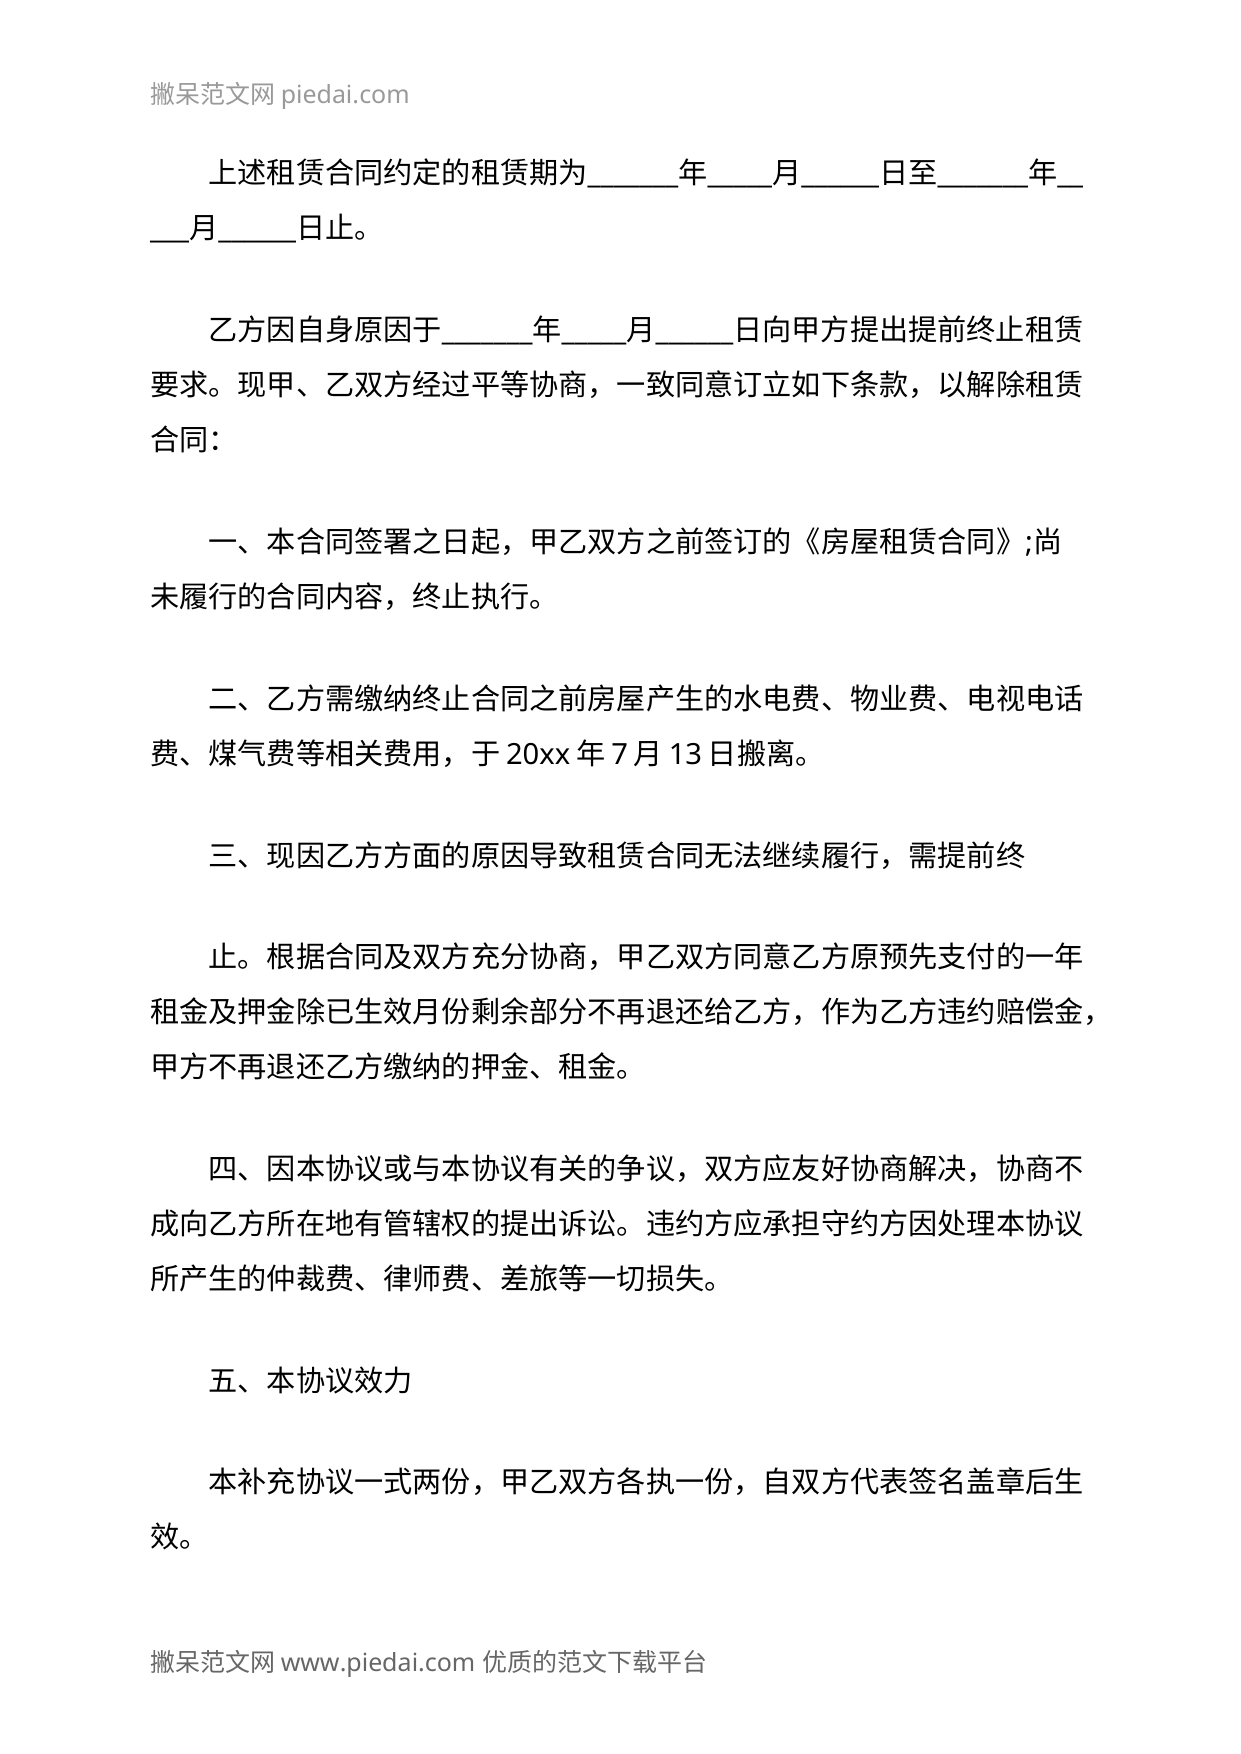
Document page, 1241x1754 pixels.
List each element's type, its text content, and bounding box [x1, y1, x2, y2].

text 二、乙方需缴纳终止合同之前房屋产生的水电费、物业费、电视电话费、煤气费等相关费用，于20xx年7月13日搬离。 [150, 675, 1090, 773]
text 四、因本协议或与本协议有关的争议，双方应友好协商解决，协商不成向乙方所在地有管辖权的提出诉讼。违约方应承担守约方因处理本协议所产生的仲裁费、律师费、差旅等一切损失。 [150, 1146, 1090, 1298]
text 本补充协议一式两份，甲乙双方各执一份，自双方代表签名盖章后生效。 [150, 1459, 1090, 1556]
text 一、本合同签署之日起，甲乙双方之前签订的《房屋租赁合同》;尚未履行的合同内容，终止执行。 [150, 519, 1090, 616]
text 三、现因乙方方面的原因导致租赁合同无法继续履行，需提前终 [150, 832, 1090, 874]
text 乙方因自身原因于_______年_____月______日向甲方提出提前终止租赁要求。现甲、乙双方经过平等协商，一致同意订立如下条款，以解除租赁合同： [150, 307, 1090, 459]
text 止。根据合同及双方充分协商，甲乙双方同意乙方原预先支付的一年租金及押金除已生效月份剩余部分不再退还给乙方，作为乙方违约赔偿金，甲方不再退还乙方缴纳的押金、租金。 [150, 934, 1090, 1086]
text 五、本协议效力 [150, 1357, 1090, 1399]
text 上述租赁合同约定的租赁期为_______年_____月______日至_______年_____月______日止。 [150, 150, 1090, 247]
